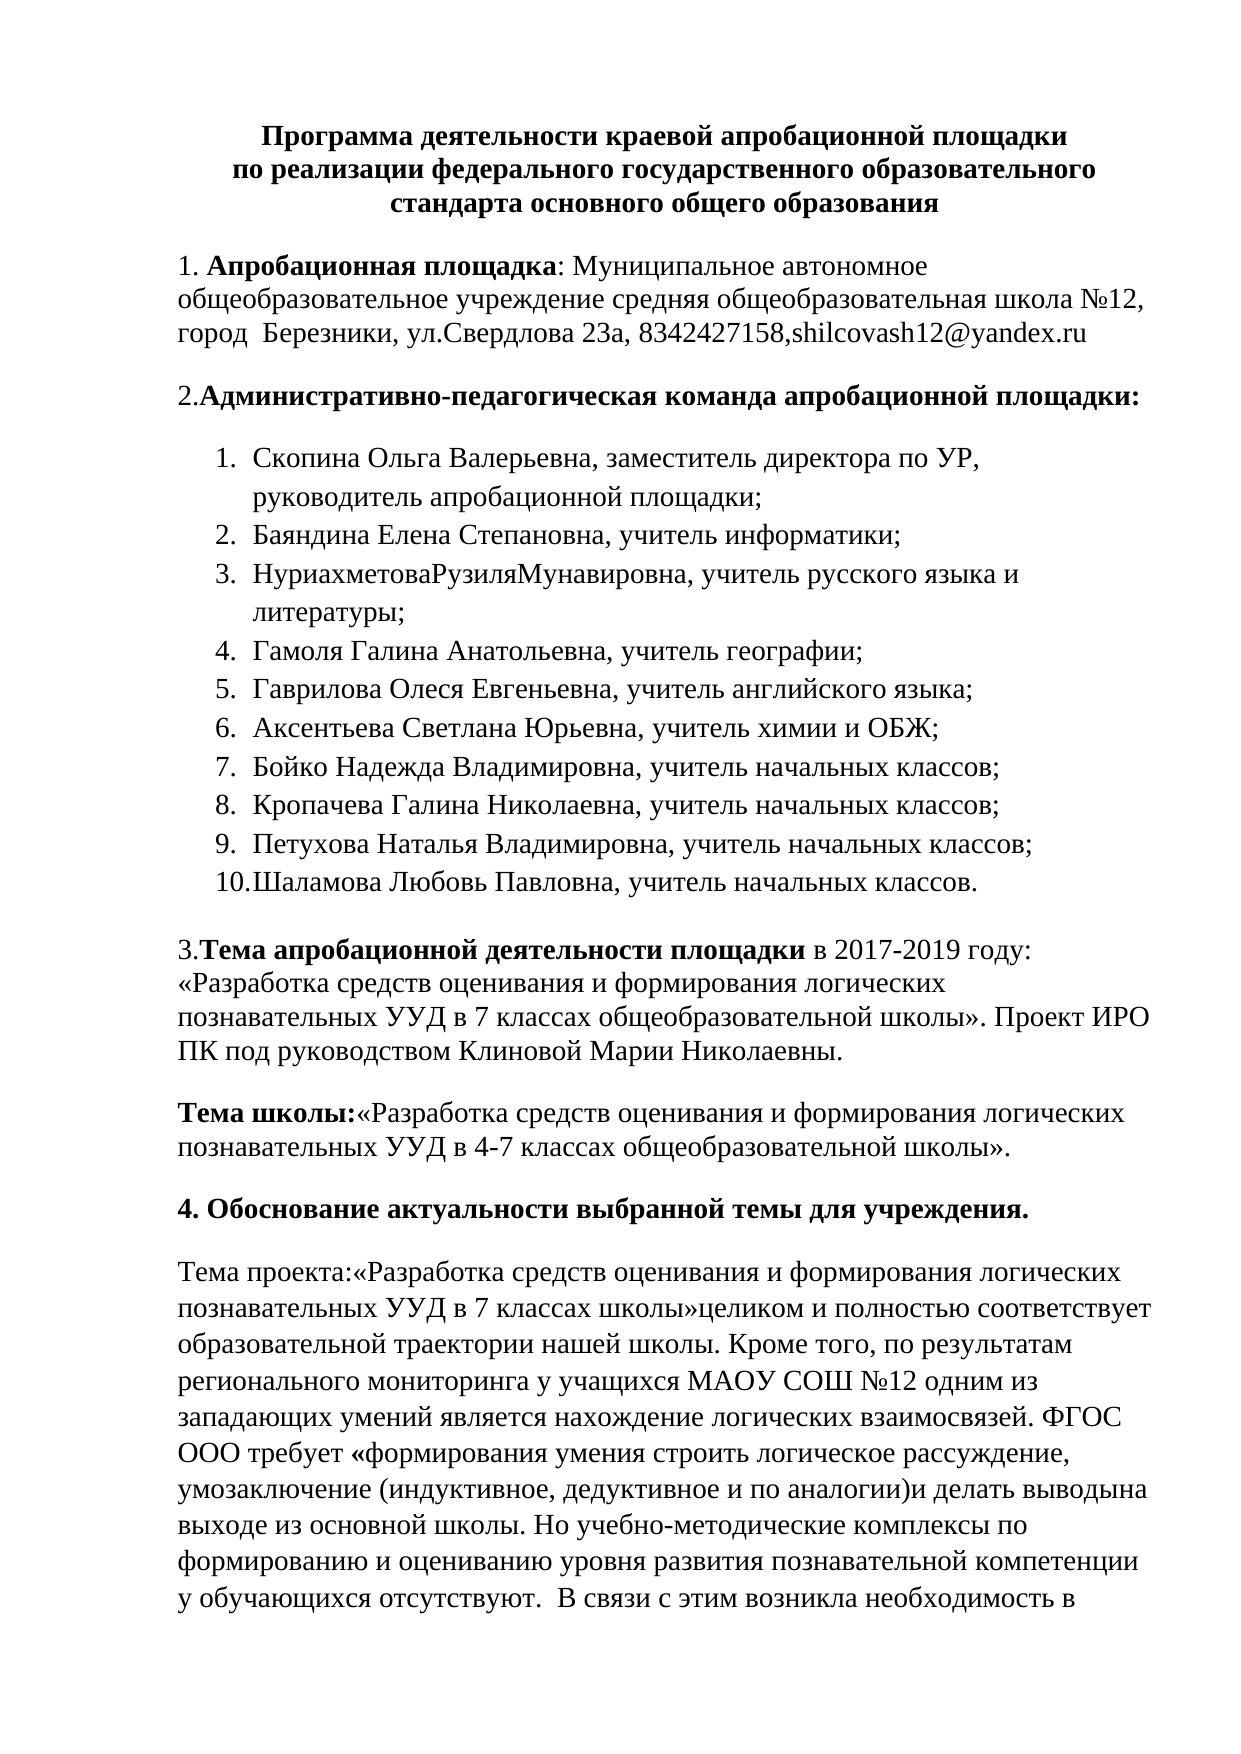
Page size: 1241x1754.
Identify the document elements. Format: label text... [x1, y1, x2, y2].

list Шаламова Любовь Павловна, учитель начальных классов. [215, 864, 1152, 898]
text 1.​ Апробационная площадка: Муниципальное автономное общеобразовательное учреждение средняя общеобразовательная школа №12, город Березники, ул.Свердлова 23а, 8342427158,shilcovash12@yandex.ru [177, 248, 1152, 348]
list Гаврилова Олеся Евгеньевна, учитель английского языка; [215, 672, 1152, 705]
text Программа деятельности краевой апробационной площадки [177, 118, 1152, 152]
text Тема школы:«Разработка средств оценивания и формирования логических познавательных УУД в 4-7 классах общеобразовательной школы». [177, 1095, 1152, 1162]
text 4. Обоснование актуальности выбранной темы для учреждения. [177, 1192, 1152, 1225]
text 3.Тема апробационной деятельности площадки в 2017-2019 году: «Разработка средств оценивания и формирования логических познавательных УУД в 7 классах общеобразовательной школы». Проект ИРО ПК под руководством Клиновой Марии Николаевны. [177, 932, 1152, 1066]
text по реализации федерального государственного образовательного стандарта основного общего образования [177, 152, 1152, 219]
list Петухова Наталья Владимировна, учитель начальных классов; [215, 826, 1152, 859]
list Скопина Ольга Валерьевна, заместитель директора по УР, руководитель апробационной площадки; [215, 440, 1152, 512]
list Кропачева Галина Николаевна, учитель начальных классов; [215, 787, 1152, 821]
list Аксентьева Светлана Юрьевна, учитель химии и ОБЖ; [215, 710, 1152, 744]
list Баяндина Елена Степановна, учитель информатики; [215, 517, 1152, 551]
text 2.​Административно-педагогическая команда апробационной площадки: [177, 378, 1152, 411]
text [177, 1254, 1152, 1613]
list Гамоля Галина Анатольевна, учитель географии; [215, 633, 1152, 667]
list НуриахметоваРузиляМунавировна, учитель русского языка и литературы; [215, 556, 1152, 628]
list Бойко Надежда Владимировна, учитель начальных классов; [215, 749, 1152, 782]
